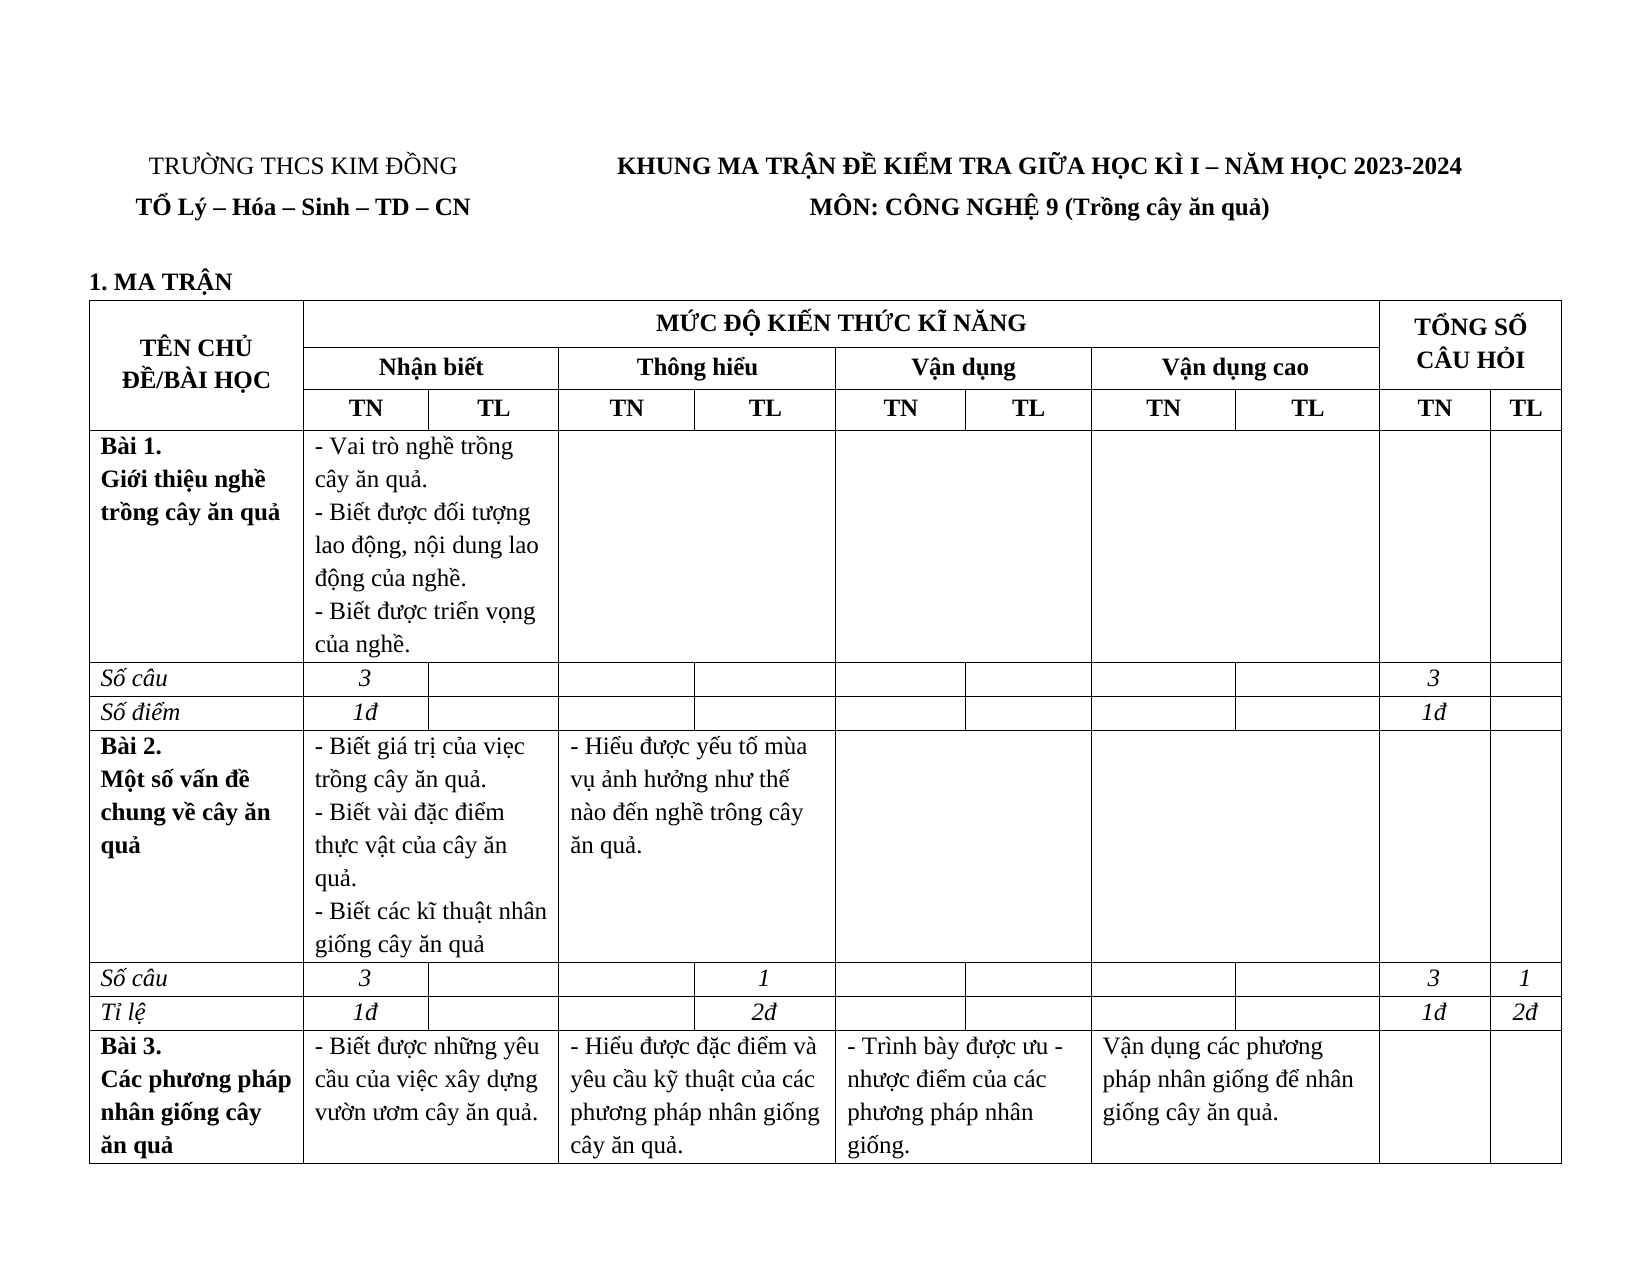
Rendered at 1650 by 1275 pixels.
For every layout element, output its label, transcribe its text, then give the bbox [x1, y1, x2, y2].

table_cell [429, 663, 558, 696]
table_cell [1236, 997, 1379, 1030]
table_cell TỔ Lý – Hóa – Sinh – TD – CN [89, 192, 518, 234]
table_cell TL [966, 390, 1091, 430]
table_cell 1đ [304, 697, 428, 730]
table_cell Thông hiểu [559, 348, 835, 388]
table_cell 3 [304, 963, 428, 996]
table_cell - Trình bày được ưu - nhược điểm của các phương pháp nhân giống. [836, 1031, 1091, 1163]
table_cell - Vai trò nghề trồng cây ăn quả. - Biết được đối tượng lao động, nội dung lao động của nghề. - Biết được triển vọng của nghề. [304, 431, 558, 662]
table_cell [559, 697, 694, 730]
table_cell Số câu [90, 663, 303, 696]
table_cell Vận dụng [836, 348, 1091, 388]
table_cell [966, 997, 1091, 1030]
table_cell [1092, 963, 1235, 996]
table_cell [1491, 697, 1561, 730]
table_header TÊN CHỦ ĐỀ/BÀI HỌC [90, 301, 303, 430]
table_cell 1đ [1380, 997, 1490, 1030]
table_cell 1 [695, 963, 835, 996]
table_cell [429, 997, 558, 1030]
table_cell 2đ [1491, 997, 1561, 1030]
table_cell [1491, 1031, 1561, 1163]
table_cell [1491, 663, 1561, 696]
table_cell [695, 663, 835, 696]
table_cell - Hiểu được đặc điểm và yêu cầu kỹ thuật của các phương pháp nhân giống cây ăn quả. [559, 1031, 835, 1163]
table_cell [559, 431, 835, 662]
table_cell 3 [304, 663, 428, 696]
table_header TỔNG SỐ CÂU HỎI [1380, 301, 1561, 388]
table_cell TN [304, 390, 428, 430]
table_cell [1491, 431, 1561, 662]
table_cell Bài 1. Giới thiệu nghề trồng cây ăn quả [90, 431, 303, 662]
table_cell [1236, 697, 1379, 730]
table_cell TL [429, 390, 558, 430]
table_cell Số câu [90, 963, 303, 996]
table_cell [836, 431, 1091, 662]
table_cell [695, 697, 835, 730]
table_cell [429, 697, 558, 730]
table_cell MÔN: CÔNG NGHỆ 9 (Trồng cây ăn quả) [518, 192, 1561, 234]
table_cell 1đ [1380, 697, 1490, 730]
table_cell Vận dụng các phương pháp nhân giống để nhân giống cây ăn quả. [1092, 1031, 1379, 1163]
table_cell [1092, 431, 1379, 662]
table_cell [1380, 1031, 1490, 1163]
table_cell [559, 663, 694, 696]
table_cell TL [695, 390, 835, 430]
text 1. MA TRẬN [89, 267, 1561, 296]
table_cell TN [836, 390, 965, 430]
table_cell [1092, 663, 1235, 696]
table_cell [836, 697, 965, 730]
table_cell TN [559, 390, 694, 430]
table_cell 1đ [304, 997, 428, 1030]
table_cell Số điểm [90, 697, 303, 730]
table_cell 1 [1491, 963, 1561, 996]
table_cell - Biết được những yêu cầu của việc xây dựng vườn ươm cây ăn quả. [304, 1031, 558, 1163]
table_cell [966, 697, 1091, 730]
table_cell [1491, 731, 1561, 962]
table_cell [1380, 431, 1490, 662]
table_cell [1380, 731, 1490, 962]
table_cell TL [1491, 390, 1561, 430]
table_cell 3 [1380, 963, 1490, 996]
table_header MỨC ĐỘ KIẾN THỨC KĨ NĂNG [304, 301, 1379, 347]
table_header KHUNG MA TRẬN ĐỀ KIỂM TRA GIỮA HỌC KÌ I – NĂM HỌC 2023-2024 [518, 151, 1561, 192]
table_cell Vận dụng cao [1092, 348, 1379, 388]
table_cell Bài 3. Các phương pháp nhân giống cây ăn quả [90, 1031, 303, 1163]
table_cell [836, 963, 965, 996]
table_cell [836, 731, 1091, 962]
table_cell [559, 963, 694, 996]
table_cell [1092, 731, 1379, 962]
table_cell TN [1380, 390, 1490, 430]
table_cell TL [1236, 390, 1379, 430]
table_cell [559, 997, 694, 1030]
table_cell Tỉ lệ [90, 997, 303, 1030]
table_header TRƯỜNG THCS KIM ĐỒNG [89, 151, 518, 192]
table_cell [836, 997, 965, 1030]
table_cell [966, 963, 1091, 996]
table_cell [1092, 997, 1235, 1030]
table_cell 3 [1380, 663, 1490, 696]
table_cell [1092, 697, 1235, 730]
table_cell Nhận biết [304, 348, 558, 388]
table_cell [966, 663, 1091, 696]
table_cell TN [1092, 390, 1235, 430]
table_cell [1236, 663, 1379, 696]
table_cell [1236, 963, 1379, 996]
table_cell [429, 963, 558, 996]
table_cell Bài 2. Một số vấn đề chung về cây ăn quả [90, 731, 303, 962]
table_cell 2đ [695, 997, 835, 1030]
table_cell [836, 663, 965, 696]
table_cell - Hiểu được yếu tố mùa vụ ảnh hưởng như thế nào đến nghề trông cây ăn quả. [559, 731, 835, 962]
table_cell - Biết giá trị của viẹc trồng cây ăn quả. - Biết vài đặc điểm thực vật của cây ăn quả. - Biết các kĩ thuật nhân giống cây ăn quả [304, 731, 558, 962]
